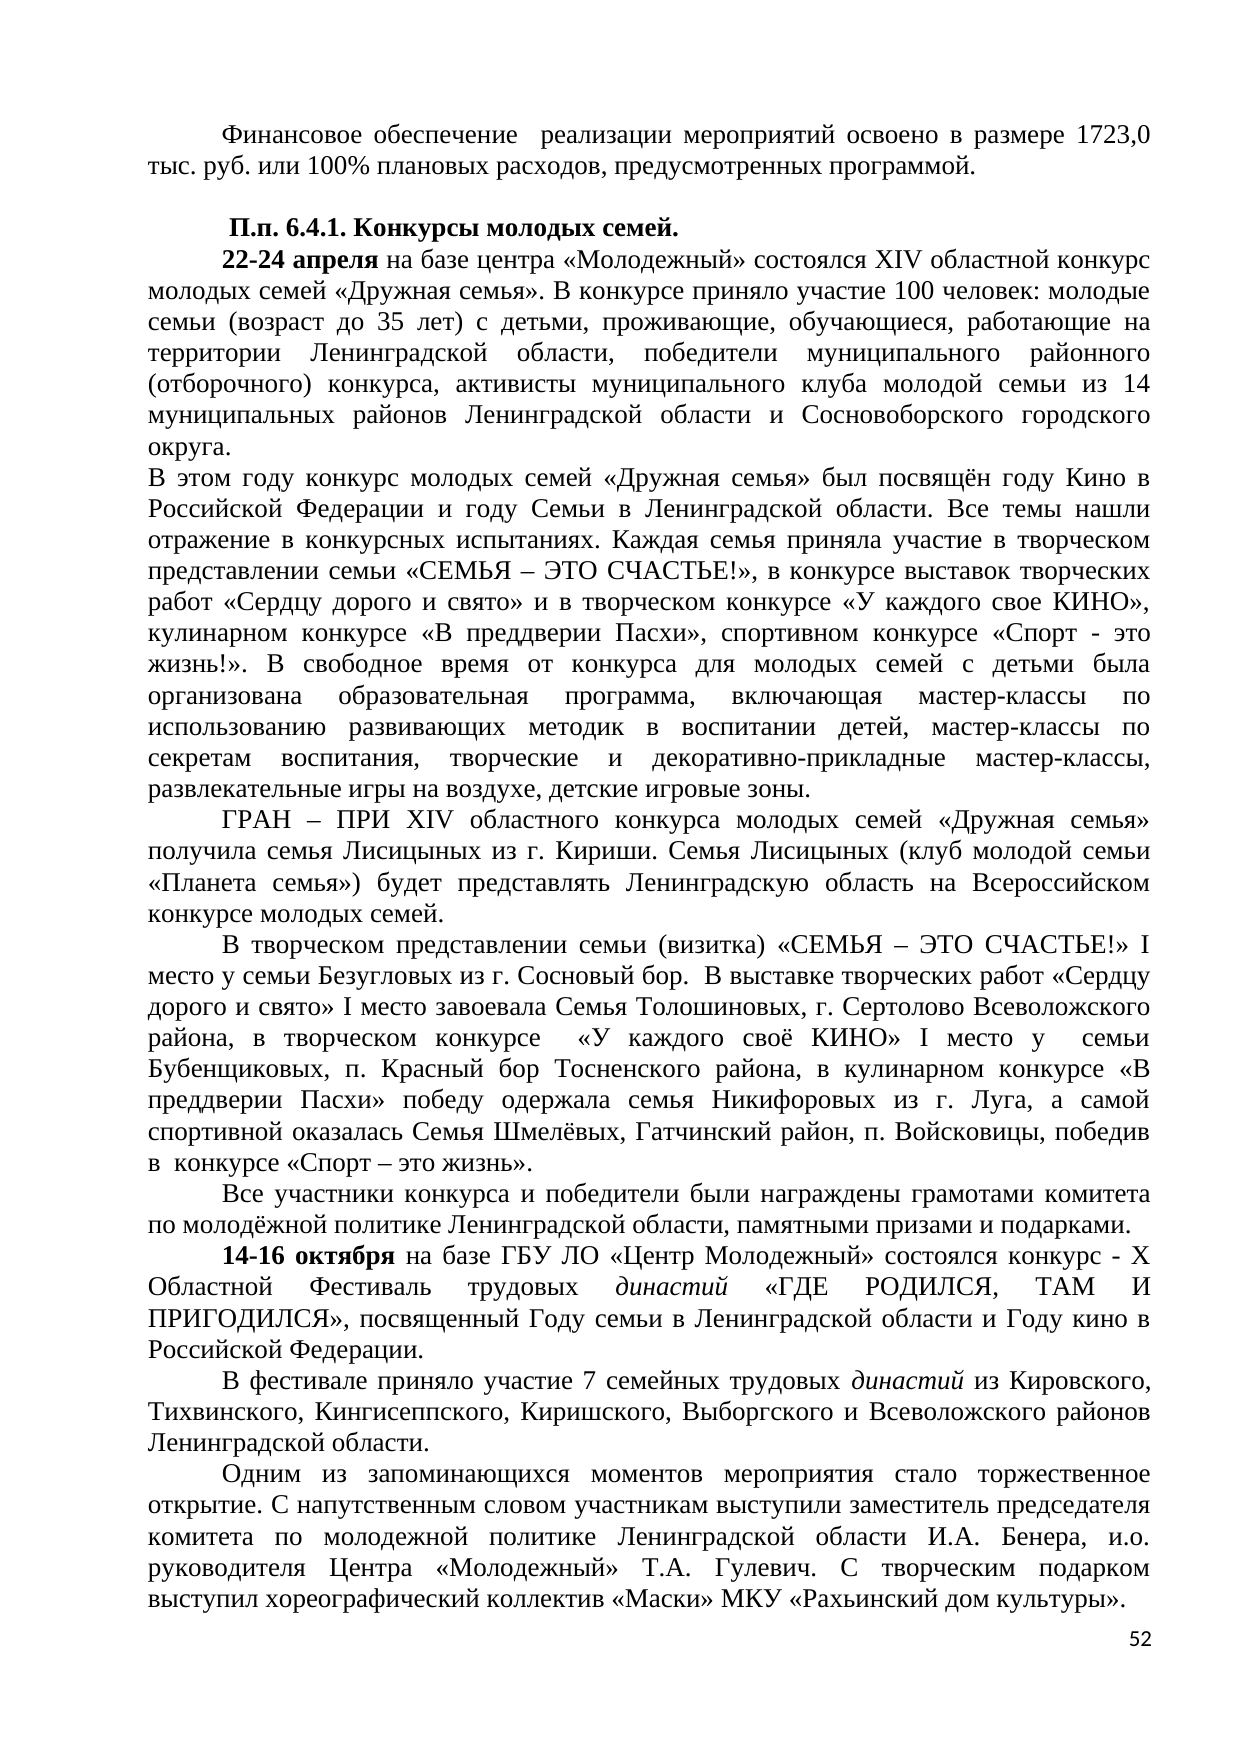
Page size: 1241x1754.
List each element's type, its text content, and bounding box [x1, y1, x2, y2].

text В творческом представлении семьи (визитка) «СЕМЬЯ – ЭТО СЧАСТЬЕ!» I место у семьи Безугловых из г. Сосновый бор. В выставке творческих работ «Сердцу дорого и свято» I место завоевала Семья Толошиновых, г. Сертолово Всеволожского района, в творческом конкурсе «У каждого своё КИНО» I место у семьи Бубенщиковых, п. Красный бор Тосненского района, в кулинарном конкурсе «В преддверии Пасхи» победу одержала семья Никифоровых из г. Луга, а самой спортивной оказалась Семья Шмелёвых, Гатчинский район, п. Войсковицы, победив в конкурсе «Спорт – это жизнь». [148, 928, 1152, 1177]
text Одним из запоминающихся моментов мероприятия стало торжественное открытие. С напутственным словом участникам выступили заместитель председателя комитета по молодежной политике Ленинградской области И.А. Бенера, и.о. руководителя Центра «Молодежный» Т.А. Гулевич. С творческим подарком выступил хореографический коллектив «Маски» МКУ «Рахьинский дом культуры». [148, 1457, 1152, 1613]
list 22-24 апреля на базе центра «Молодежный» состоялся XIV областной конкурс молодых семей «Дружная семья». В конкурсе приняло участие 100 человек: молодые семьи (возраст до 35 лет) с детьми, проживающие, обучающиеся, работающие на территории Ленинградской области, победители муниципального районного (отборочного) конкурса, активисты муниципального клуба молодой семьи из 14 муниципальных районов Ленинградской области и Сосновоборского городского округа. [148, 243, 1152, 461]
text 14-16 октября на базе ГБУ ЛО «Центр Молодежный» состоялся конкурс - X Областной Фестиваль трудовых династий «ГДЕ РОДИЛСЯ, ТАМ И ПРИГОДИЛСЯ», посвященный Году семьи в Ленинградской области и Году кино в Российской Федерации. [148, 1239, 1152, 1364]
text Финансовое обеспечение реализации мероприятий освоено в размере 1723,0 тыс. руб. или 100% плановых расходов, предусмотренных программой. [148, 118, 1152, 180]
text В этом году конкурс молодых семей «Дружная семья» был посвящён году Кино в Российской Федерации и году Семьи в Ленинградской области. Все темы нашли отражение в конкурсных испытаниях. Каждая семья приняла участие в творческом представлении семьи «СЕМЬЯ – ЭТО СЧАСТЬЕ!», в конкурсе выставок творческих работ «Сердцу дорого и свято» и в творческом конкурсе «У каждого свое КИНО», кулинарном конкурсе «В преддверии Пасхи», спортивном конкурсе «Спорт - это жизнь!». В свободное время от конкурса для молодых семей с детьми была организована образовательная программа, включающая мастер-классы по использованию развивающих методик в воспитании детей, мастер-классы по секретам воспитания, творческие и декоративно-прикладные мастер-классы, развлекательные игры на воздухе, детские игровые зоны. [148, 461, 1152, 803]
text П.п. 6.4.1. Конкурсы молодых семей. [148, 212, 1152, 243]
text Все участники конкурса и победители были награждены грамотами комитета по молодёжной политике Ленинградской области, памятными призами и подарками. [148, 1177, 1152, 1239]
text ГРАН – ПРИ XIV областного конкурса молодых семей «Дружная семья» получила семья Лисицыных из г. Кириши. Семья Лисицыных (клуб молодой семьи «Планета семья») будет представлять Ленинградскую область на Всероссийском конкурсе молодых семей. [148, 803, 1152, 928]
text В фестивале приняло участие 7 семейных трудовых династий из Кировского, Тихвинского, Кингисеппского, Киришского, Выборгского и Всеволожского районов Ленинградской области. [148, 1364, 1152, 1457]
